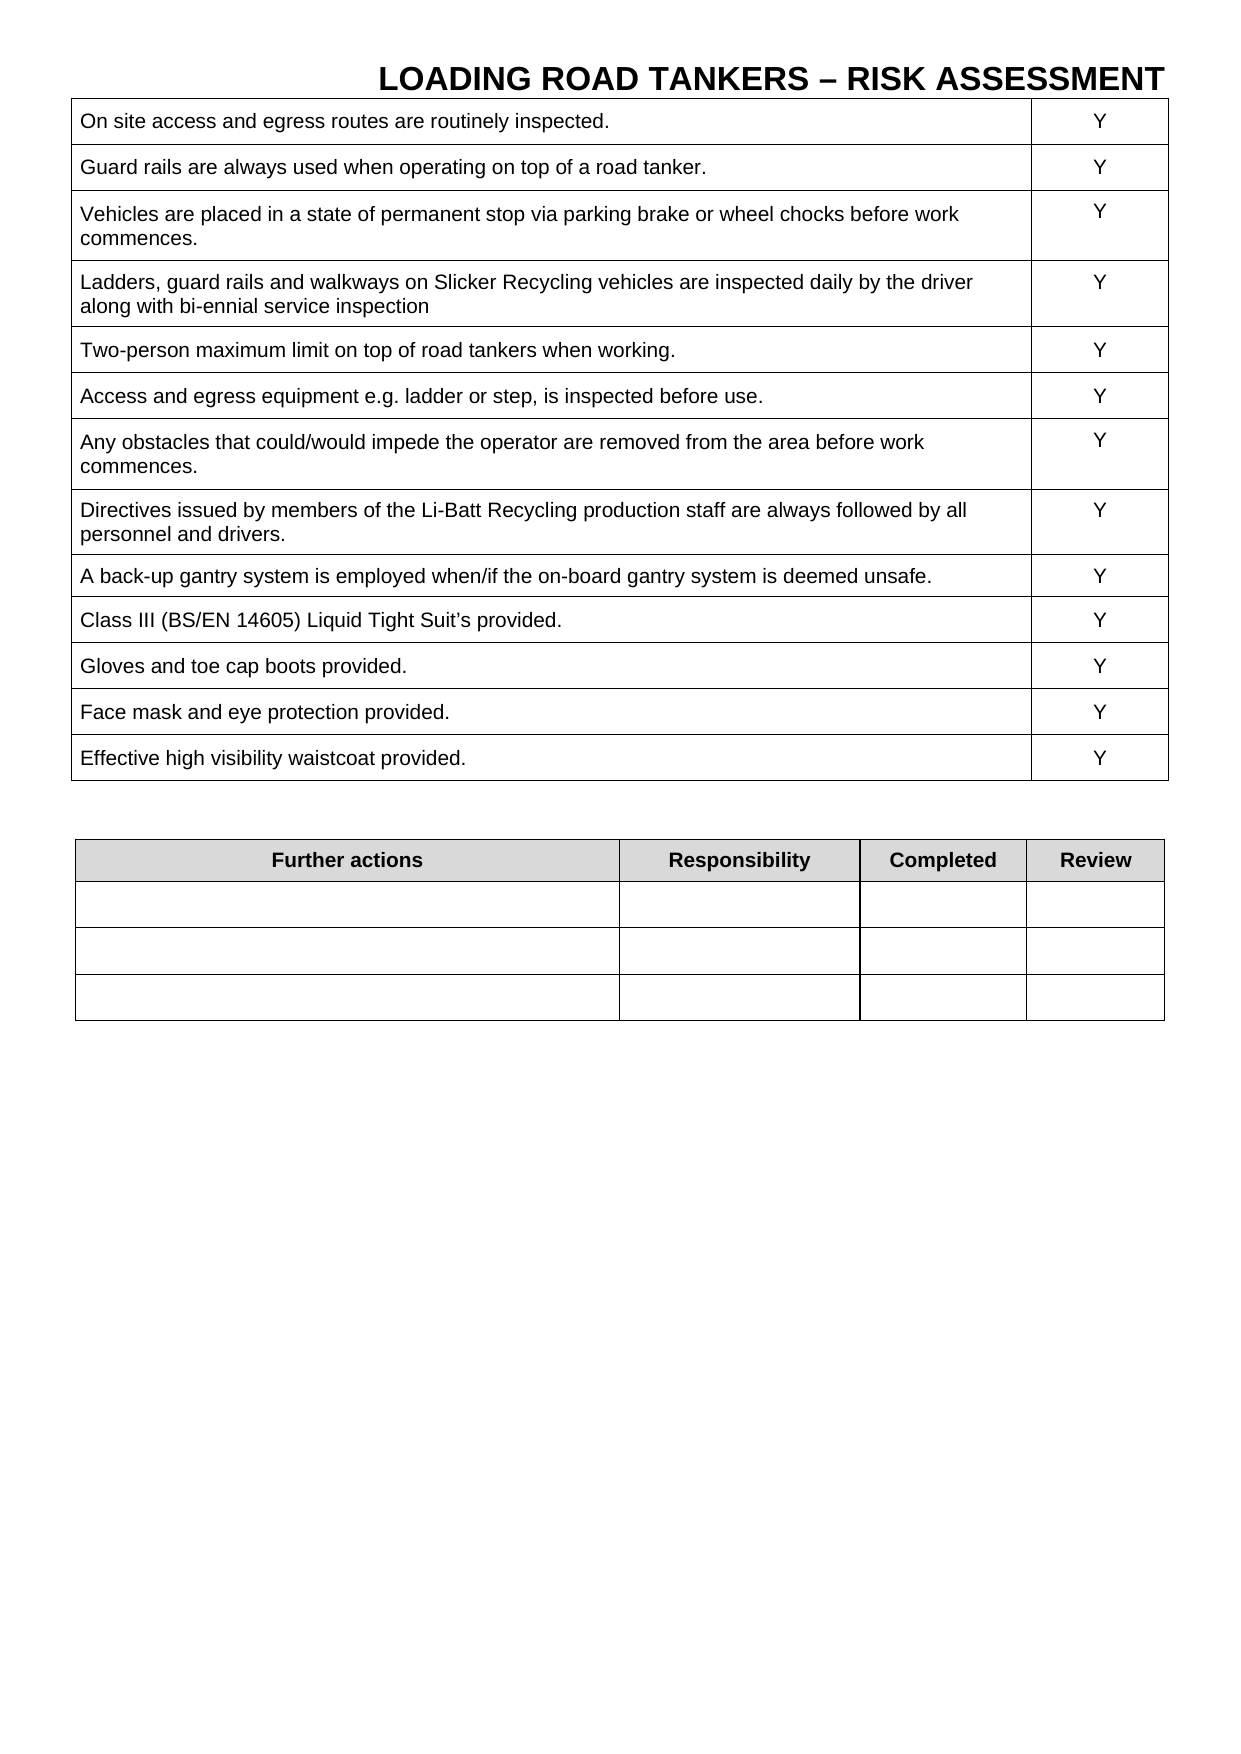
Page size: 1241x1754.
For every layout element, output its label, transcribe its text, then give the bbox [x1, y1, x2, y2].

table_cell [76, 928, 619, 973]
table_cell Y [1032, 419, 1168, 488]
table_cell Y [1032, 373, 1168, 418]
table_header Y [1032, 99, 1168, 144]
table_header On site access and egress routes are routinely inspected. [72, 99, 1031, 144]
table_cell Class III (BS/EN 14605) Liquid Tight Suit’s provided. [72, 597, 1031, 642]
table_cell Effective high visibility waistcoat provided. [72, 735, 1031, 780]
table_cell Y [1032, 490, 1168, 554]
table_cell [76, 975, 619, 1020]
table_cell [861, 882, 1026, 927]
table_cell Y [1032, 735, 1168, 780]
table_cell Y [1032, 643, 1168, 688]
table_cell [861, 928, 1026, 973]
table_cell [1027, 928, 1164, 973]
table_cell Ladders, guard rails and walkways on Slicker Recycling vehicles are inspected daily by the driver along with bi-ennial service inspection [72, 261, 1031, 326]
table_cell Vehicles are placed in a state of permanent stop via parking brake or wheel chocks before work commences. [72, 191, 1031, 260]
table_cell Directives issued by members of the Li-Batt Recycling production staff are always followed by all personnel and drivers. [72, 490, 1031, 554]
table_cell Y [1032, 261, 1168, 326]
table_cell Any obstacles that could/would impede the operator are removed from the area before work commences. [72, 419, 1031, 488]
table_header Further actions [76, 840, 619, 881]
table_cell Y [1032, 689, 1168, 734]
table_cell Y [1032, 327, 1168, 372]
table_cell [1027, 975, 1164, 1020]
table_cell Two-person maximum limit on top of road tankers when working. [72, 327, 1031, 372]
table_cell Access and egress equipment e.g. ladder or step, is inspected before use. [72, 373, 1031, 418]
table_cell Y [1032, 597, 1168, 642]
table_cell [76, 882, 619, 927]
table_cell [861, 975, 1026, 1020]
table_cell [620, 928, 859, 973]
table_cell Gloves and toe cap boots provided. [72, 643, 1031, 688]
table_cell Y [1032, 145, 1168, 190]
table_cell Y [1032, 555, 1168, 596]
table_cell [620, 882, 859, 927]
table_cell Y [1032, 191, 1168, 260]
table_cell Face mask and eye protection provided. [72, 689, 1031, 734]
table_cell A back-up gantry system is employed when/if the on-board gantry system is deemed unsafe. [72, 555, 1031, 596]
table_cell Guard rails are always used when operating on top of a road tanker. [72, 145, 1031, 190]
table_cell [620, 975, 859, 1020]
table_header Completed [861, 840, 1026, 881]
table_header Review [1027, 840, 1164, 881]
table_header Responsibility [620, 840, 859, 881]
table_cell [1027, 882, 1164, 927]
